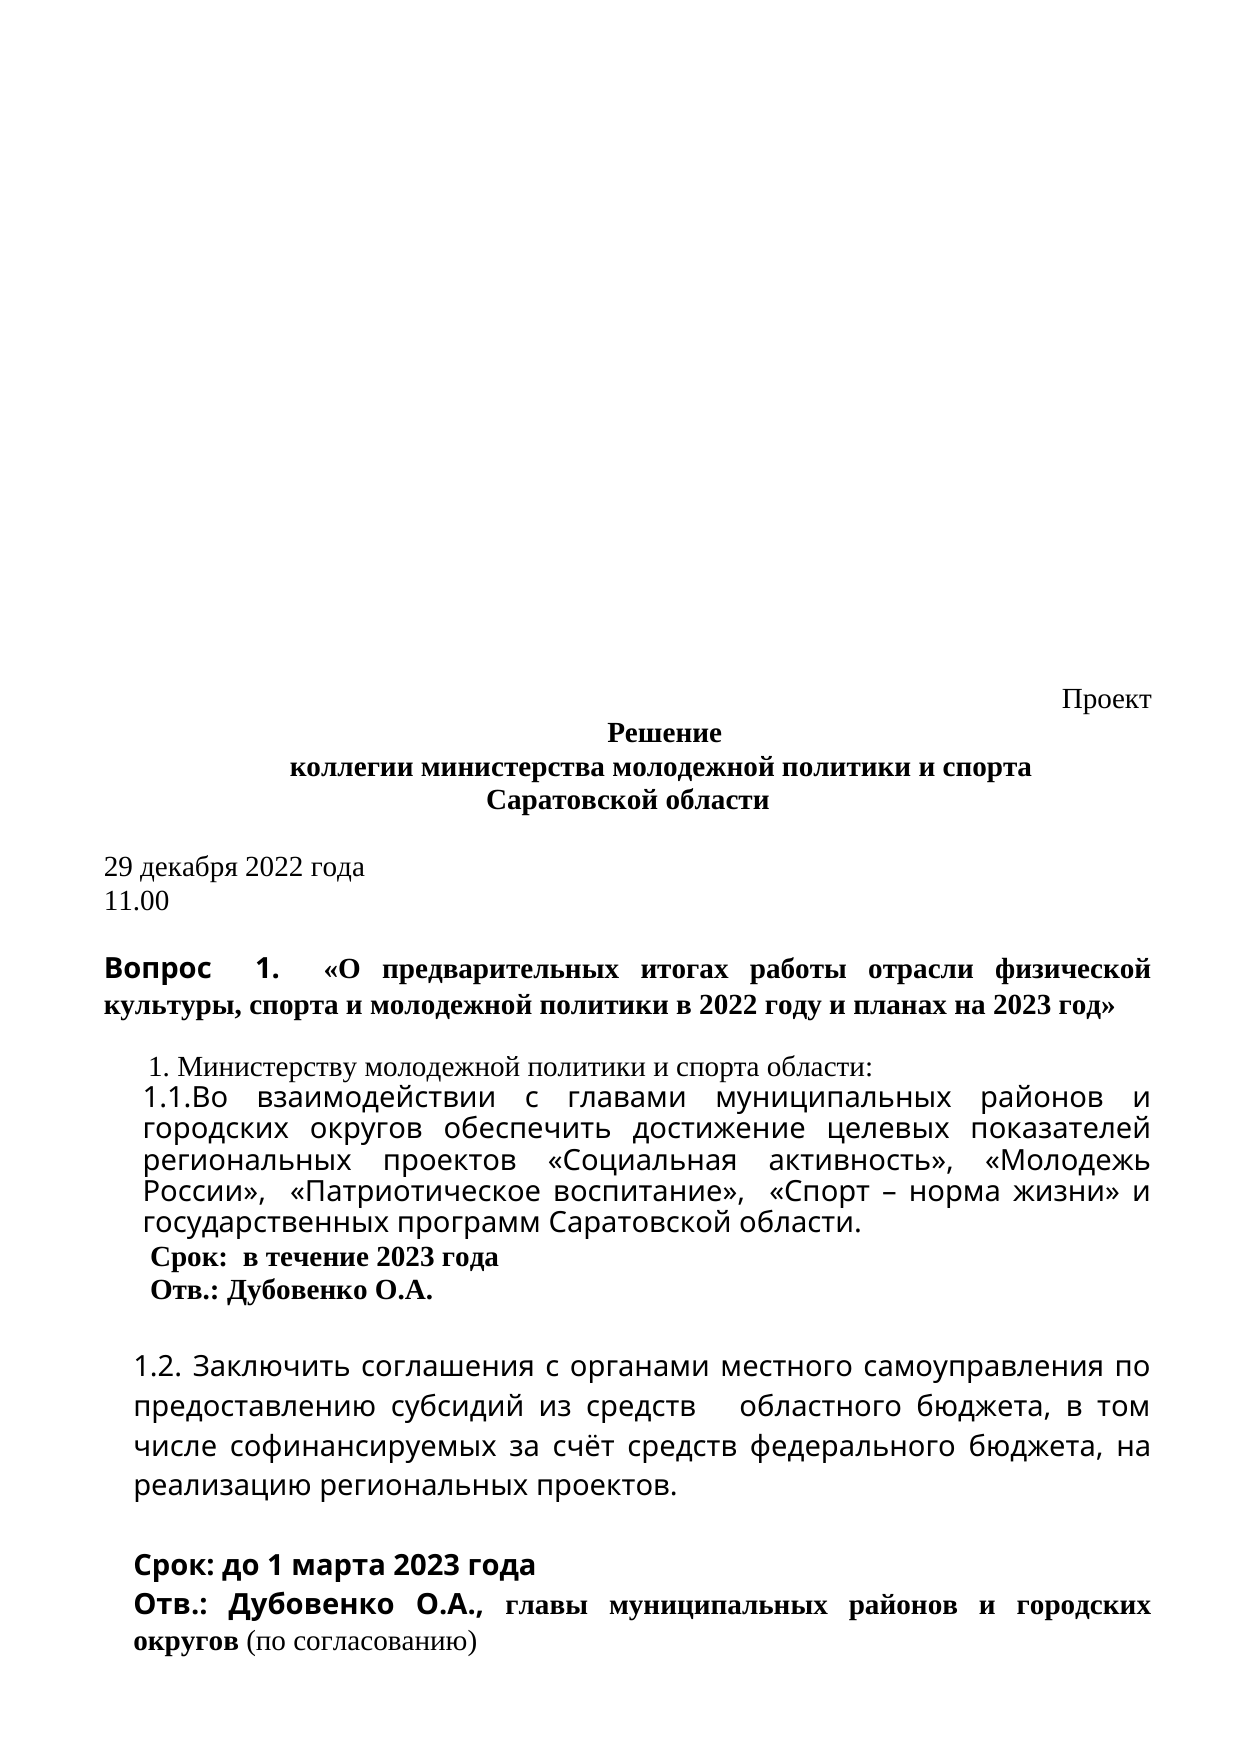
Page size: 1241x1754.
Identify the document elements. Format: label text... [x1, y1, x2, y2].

text 29 декабря 2022 года [103, 849, 1152, 883]
list Отв.: Дубовенко О.А., главы муниципальных районов и городских округов (по согласованию) [133, 1583, 1152, 1657]
text 1.2. Заключить соглашения с органами местного самоуправления по предоставлению субсидий из средств областного бюджета, в том числе софинансируемых за счёт средств федерального бюджета, на реализацию региональных проектов. [133, 1345, 1152, 1504]
text Вопрос 1. «О предварительных итогах работы отрасли физической культуры, спорта и молодежной политики в 2022 году и планах на 2023 год» [103, 948, 1152, 1021]
list 1.1.Во взаимодействии с главами муниципальных районов и городских округов обеспечить достижение целевых показателей региональных проектов «Социальная активность», «Молодежь России», «Патриотическое воспитание», «Спорт – норма жизни» и государственных программ Саратовской области. [142, 1082, 1152, 1239]
list Срок: в течение 2023 года [142, 1239, 1152, 1272]
list Решение [103, 715, 1152, 749]
text 1. Министерству молодежной политики и спорта области: [103, 1049, 1152, 1082]
list коллегии министерства молодежной политики и спорта Саратовской области [103, 749, 1152, 816]
list Срок: до 1 марта 2023 года [133, 1544, 1152, 1583]
list Проект [103, 682, 1152, 715]
text 11.00 [103, 883, 1152, 916]
list Отв.: Дубовенко О.А. [142, 1272, 1152, 1306]
